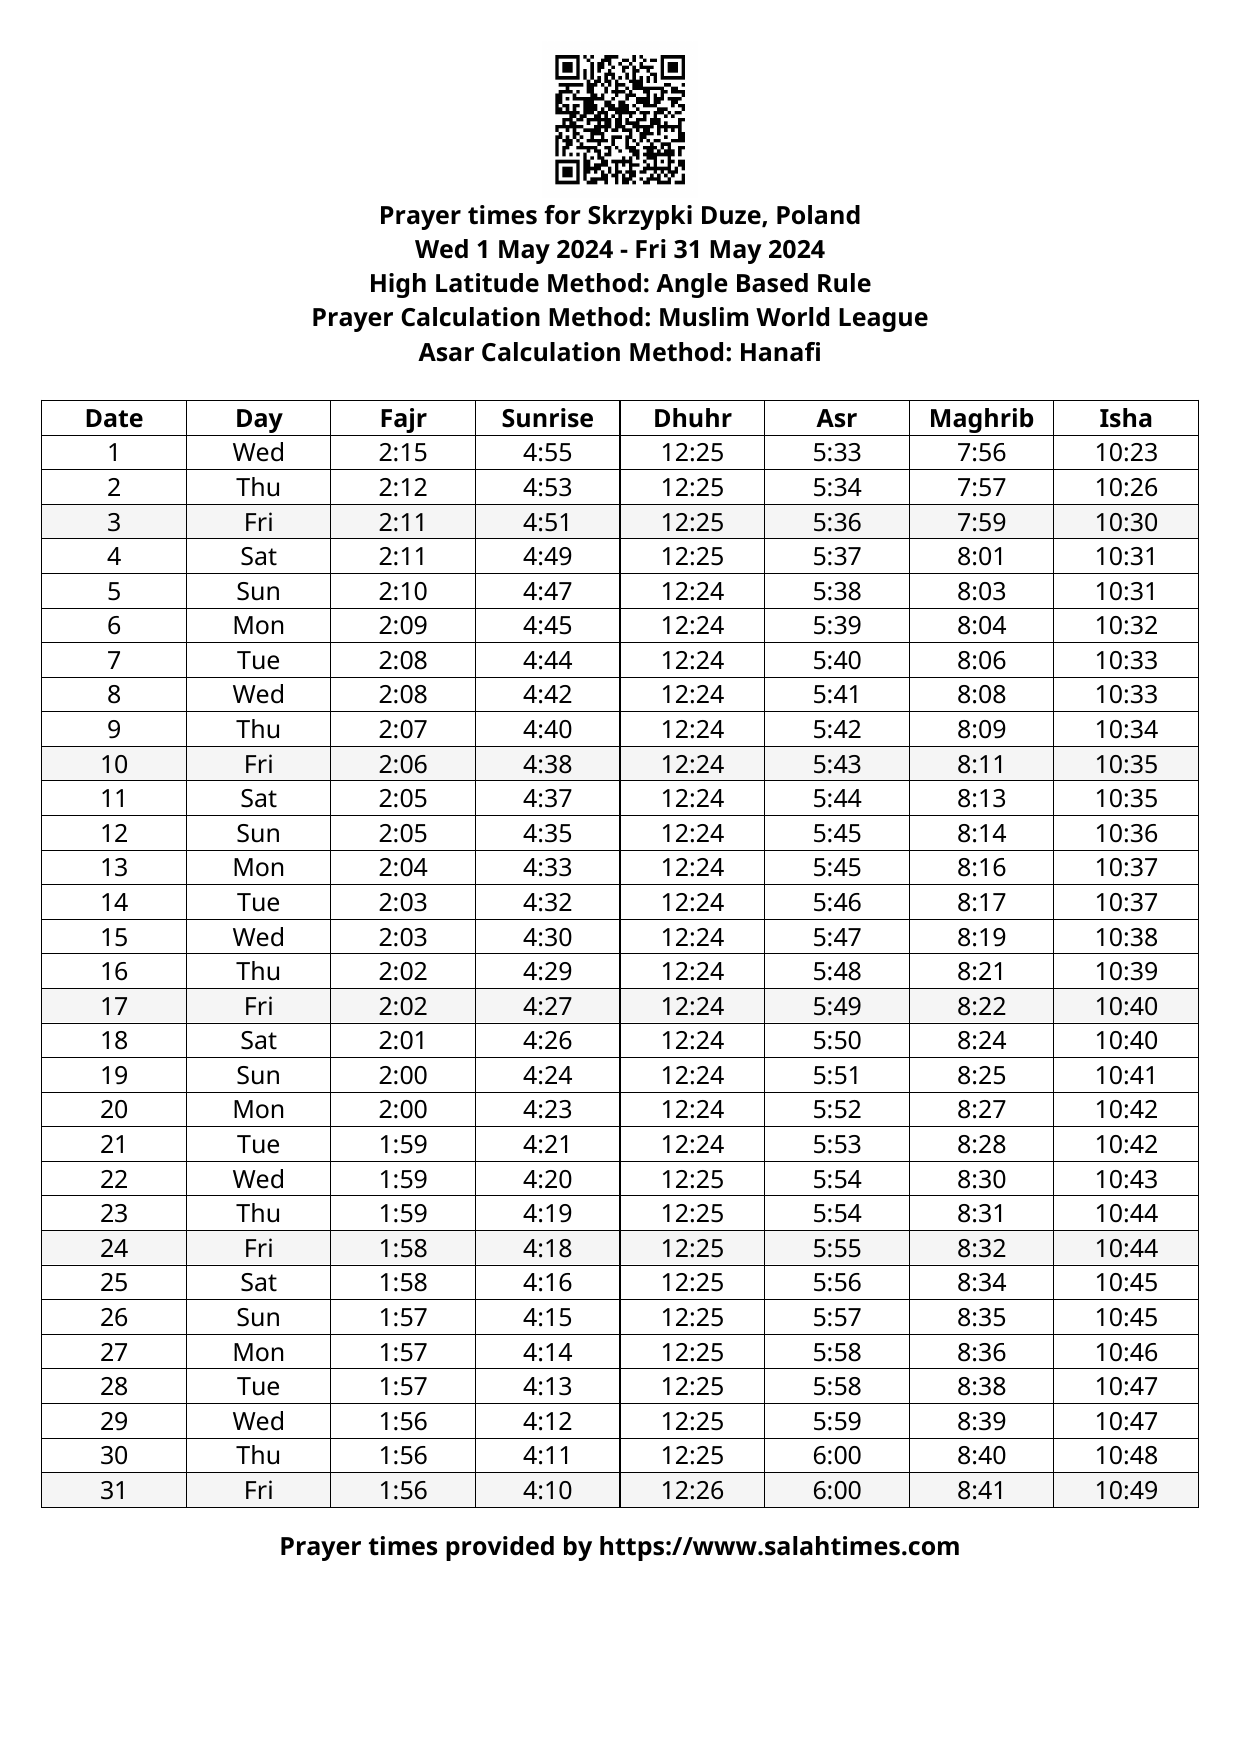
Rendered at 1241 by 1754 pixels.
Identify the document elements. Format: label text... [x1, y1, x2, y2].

table_cell 2:08 [331, 678, 475, 711]
table_cell 8:06 [910, 643, 1053, 677]
table_cell 30 [42, 1439, 186, 1472]
table_cell 5:59 [765, 1404, 909, 1437]
table_cell 5:46 [765, 885, 909, 919]
table_cell 10:43 [1054, 1162, 1198, 1195]
table_header Isha [1054, 401, 1198, 434]
table_cell 18 [42, 1024, 186, 1057]
table_cell 4:14 [476, 1335, 619, 1368]
table_cell Sun [187, 816, 330, 849]
table_cell 12:24 [621, 609, 764, 642]
table_cell 2:06 [331, 747, 475, 780]
table_cell 6:00 [765, 1473, 909, 1507]
table_cell 10:39 [1054, 954, 1198, 988]
table_cell 1:59 [331, 1127, 475, 1161]
table_cell 1:59 [331, 1162, 475, 1195]
table_cell 8:38 [910, 1369, 1053, 1403]
table_cell 4:10 [476, 1473, 619, 1507]
table_cell 8:03 [910, 574, 1053, 607]
table_cell 1:59 [331, 1196, 475, 1230]
table_cell 4:11 [476, 1439, 619, 1472]
table_cell 12:24 [621, 989, 764, 1022]
table_cell 1:57 [331, 1335, 475, 1368]
table_cell Wed [187, 1404, 330, 1437]
table_cell 7:59 [910, 505, 1053, 538]
table_cell 1 [42, 436, 186, 469]
table_cell 5:48 [765, 954, 909, 988]
table_cell 4:30 [476, 920, 619, 953]
table_cell 2:04 [331, 851, 475, 884]
table_cell 8:21 [910, 954, 1053, 988]
table_cell Wed [187, 920, 330, 953]
table_cell 2 [42, 470, 186, 504]
table_cell 12:25 [621, 1439, 764, 1472]
table_cell 2:03 [331, 885, 475, 919]
table_cell 1:56 [331, 1404, 475, 1437]
table_cell 10:23 [1054, 436, 1198, 469]
table_cell 8:27 [910, 1093, 1053, 1126]
table_cell Mon [187, 1093, 330, 1126]
table_cell 27 [42, 1335, 186, 1368]
table_cell 12:24 [621, 747, 764, 780]
table_cell Tue [187, 885, 330, 919]
table_cell 12:24 [621, 1127, 764, 1161]
text Asar Calculation Method: Hanafi [42, 334, 1198, 368]
table_cell 12:24 [621, 954, 764, 988]
table_cell 10:48 [1054, 1439, 1198, 1472]
table_cell 3 [42, 505, 186, 538]
table_cell Thu [187, 954, 330, 988]
table_cell Fri [187, 989, 330, 1022]
table_cell 12:24 [621, 1058, 764, 1092]
table_header Sunrise [476, 401, 619, 434]
table_cell 8:14 [910, 816, 1053, 849]
table_cell 13 [42, 851, 186, 884]
table_cell 12:24 [621, 816, 764, 849]
table_cell 4:29 [476, 954, 619, 988]
table_cell 4:23 [476, 1093, 619, 1126]
table_cell 5:33 [765, 436, 909, 469]
table_cell 12:25 [621, 1162, 764, 1195]
table_cell 26 [42, 1300, 186, 1334]
table_cell 2:00 [331, 1058, 475, 1092]
table_cell 5:53 [765, 1127, 909, 1161]
table_cell 12:24 [621, 920, 764, 953]
table_cell 1:58 [331, 1231, 475, 1264]
table_cell 5:45 [765, 851, 909, 884]
table_cell 8:32 [910, 1231, 1053, 1264]
table_cell 2:02 [331, 989, 475, 1022]
table_cell 24 [42, 1231, 186, 1264]
table_cell 10:45 [1054, 1266, 1198, 1299]
table_cell Sat [187, 1266, 330, 1299]
table_cell 6 [42, 609, 186, 642]
table_cell 10:37 [1054, 885, 1198, 919]
table_cell 2:10 [331, 574, 475, 607]
table_cell 2:15 [331, 436, 475, 469]
table_cell 10:40 [1054, 989, 1198, 1022]
table_cell 4:27 [476, 989, 619, 1022]
table_cell 8:41 [910, 1473, 1053, 1507]
table_header Date [42, 401, 186, 434]
table_cell 4:55 [476, 436, 619, 469]
table_cell 8:08 [910, 678, 1053, 711]
table_cell Tue [187, 643, 330, 677]
table_cell 5:57 [765, 1300, 909, 1334]
table_cell 10:33 [1054, 643, 1198, 677]
table_cell 19 [42, 1058, 186, 1092]
table_cell 12:24 [621, 574, 764, 607]
table_cell 10:49 [1054, 1473, 1198, 1507]
table_header Dhuhr [621, 401, 764, 434]
table_cell 12:24 [621, 1093, 764, 1126]
table_cell 4:45 [476, 609, 619, 642]
table_cell 12:24 [621, 712, 764, 746]
table_cell 8:16 [910, 851, 1053, 884]
table_cell 25 [42, 1266, 186, 1299]
table_cell 4:53 [476, 470, 619, 504]
table_cell 4:42 [476, 678, 619, 711]
table_cell 5:34 [765, 470, 909, 504]
table_cell 5:43 [765, 747, 909, 780]
table_cell 5:44 [765, 781, 909, 815]
table_cell 5:52 [765, 1093, 909, 1126]
table_cell 12:25 [621, 1196, 764, 1230]
table_cell 10:41 [1054, 1058, 1198, 1092]
table_cell Fri [187, 1231, 330, 1264]
table_cell 5:38 [765, 574, 909, 607]
table_cell 5 [42, 574, 186, 607]
table_cell 1:56 [331, 1439, 475, 1472]
table_cell 4 [42, 539, 186, 573]
table_cell 8:13 [910, 781, 1053, 815]
text Prayer times provided by https://www.salahtimes.com [42, 1528, 1198, 1563]
table_cell 22 [42, 1162, 186, 1195]
table_cell 10:40 [1054, 1024, 1198, 1057]
table_cell Fri [187, 1473, 330, 1507]
table_cell 2:09 [331, 609, 475, 642]
table_cell 12:24 [621, 781, 764, 815]
text Prayer Calculation Method: Muslim World League [42, 300, 1198, 334]
table_cell Thu [187, 1439, 330, 1472]
table_cell 31 [42, 1473, 186, 1507]
table_cell 12:25 [621, 539, 764, 573]
table_cell 8:30 [910, 1162, 1053, 1195]
table_cell 12:24 [621, 1024, 764, 1057]
table_cell 7:57 [910, 470, 1053, 504]
table_cell 1:57 [331, 1300, 475, 1334]
table_cell 2:03 [331, 920, 475, 953]
table_cell 7 [42, 643, 186, 677]
table_cell 7:56 [910, 436, 1053, 469]
table_cell Wed [187, 436, 330, 469]
table_cell 10:32 [1054, 609, 1198, 642]
table_cell 12:24 [621, 885, 764, 919]
table_cell Mon [187, 851, 330, 884]
table_cell 5:55 [765, 1231, 909, 1264]
table_cell 5:58 [765, 1369, 909, 1403]
text High Latitude Method: Angle Based Rule [42, 266, 1198, 300]
table_header Asr [765, 401, 909, 434]
table_cell 8:01 [910, 539, 1053, 573]
table_cell Tue [187, 1127, 330, 1161]
table_cell 10:42 [1054, 1127, 1198, 1161]
table_cell 10:46 [1054, 1335, 1198, 1368]
table_cell 8:17 [910, 885, 1053, 919]
table_cell 4:20 [476, 1162, 619, 1195]
table_cell 12:24 [621, 851, 764, 884]
table_cell 12:25 [621, 1404, 764, 1437]
table_cell 8:11 [910, 747, 1053, 780]
table_cell 12:25 [621, 1231, 764, 1264]
table_cell 4:15 [476, 1300, 619, 1334]
table_cell 5:40 [765, 643, 909, 677]
table_header Maghrib [910, 401, 1053, 434]
table_cell 8:36 [910, 1335, 1053, 1368]
table_cell 4:47 [476, 574, 619, 607]
table_cell 4:13 [476, 1369, 619, 1403]
table_cell 10:47 [1054, 1369, 1198, 1403]
table_cell 8:04 [910, 609, 1053, 642]
table_cell 5:39 [765, 609, 909, 642]
table_cell 14 [42, 885, 186, 919]
table_cell 12:25 [621, 436, 764, 469]
picture [542, 41, 699, 198]
text Wed 1 May 2024 - Fri 31 May 2024 [42, 232, 1198, 266]
table_cell 12:26 [621, 1473, 764, 1507]
table_cell 10:36 [1054, 816, 1198, 849]
table_cell 8:24 [910, 1024, 1053, 1057]
table_cell 5:42 [765, 712, 909, 746]
table_cell Sun [187, 1058, 330, 1092]
table_cell 2:12 [331, 470, 475, 504]
table_cell 12:24 [621, 678, 764, 711]
table_cell Mon [187, 609, 330, 642]
table_cell 5:54 [765, 1162, 909, 1195]
table_cell 2:11 [331, 505, 475, 538]
table_cell 4:37 [476, 781, 619, 815]
table_cell Sun [187, 1300, 330, 1334]
table_cell 2:07 [331, 712, 475, 746]
table_cell 8:35 [910, 1300, 1053, 1334]
table_cell 12:25 [621, 1369, 764, 1403]
table_cell 10:30 [1054, 505, 1198, 538]
table_cell 12:25 [621, 1266, 764, 1299]
table_cell 4:26 [476, 1024, 619, 1057]
table_cell Wed [187, 678, 330, 711]
table_cell 4:24 [476, 1058, 619, 1092]
table_cell 11 [42, 781, 186, 815]
table_cell 10:45 [1054, 1300, 1198, 1334]
table_cell 29 [42, 1404, 186, 1437]
table_cell Thu [187, 712, 330, 746]
table_cell 5:36 [765, 505, 909, 538]
table_cell 4:21 [476, 1127, 619, 1161]
table_cell Thu [187, 470, 330, 504]
table_cell 10:31 [1054, 574, 1198, 607]
table_cell 4:44 [476, 643, 619, 677]
table_cell 5:56 [765, 1266, 909, 1299]
table_cell 23 [42, 1196, 186, 1230]
table_cell 2:00 [331, 1093, 475, 1126]
table_cell 21 [42, 1127, 186, 1161]
table_cell 2:01 [331, 1024, 475, 1057]
table_cell 2:05 [331, 816, 475, 849]
table_cell Wed [187, 1162, 330, 1195]
table_cell 2:02 [331, 954, 475, 988]
table_cell Sat [187, 1024, 330, 1057]
table_cell 10:31 [1054, 539, 1198, 573]
table_cell 4:16 [476, 1266, 619, 1299]
table_cell 8:19 [910, 920, 1053, 953]
text Prayer times for Skrzypki Duze, Poland [42, 198, 1198, 232]
table_cell 8:34 [910, 1266, 1053, 1299]
table_cell 28 [42, 1369, 186, 1403]
table_cell 8:39 [910, 1404, 1053, 1437]
table_cell Tue [187, 1369, 330, 1403]
table_cell Mon [187, 1335, 330, 1368]
table_header Fajr [331, 401, 475, 434]
table_cell 1:58 [331, 1266, 475, 1299]
table_cell 12:25 [621, 1335, 764, 1368]
table_cell 10:44 [1054, 1231, 1198, 1264]
table_cell 5:37 [765, 539, 909, 573]
table_cell 5:50 [765, 1024, 909, 1057]
table_cell 6:00 [765, 1439, 909, 1472]
table_cell 17 [42, 989, 186, 1022]
table_cell 8:40 [910, 1439, 1053, 1472]
table_cell Sat [187, 781, 330, 815]
table_cell 5:49 [765, 989, 909, 1022]
table_cell 10:47 [1054, 1404, 1198, 1437]
table_cell 5:51 [765, 1058, 909, 1092]
table_cell 10:35 [1054, 747, 1198, 780]
table_cell 4:51 [476, 505, 619, 538]
table_cell 5:41 [765, 678, 909, 711]
table_cell Sat [187, 539, 330, 573]
table_cell 4:49 [476, 539, 619, 573]
table_cell 4:35 [476, 816, 619, 849]
table_cell Sun [187, 574, 330, 607]
table_cell 10:34 [1054, 712, 1198, 746]
table_cell 16 [42, 954, 186, 988]
table_cell 10:44 [1054, 1196, 1198, 1230]
table_cell 10:42 [1054, 1093, 1198, 1126]
table_cell 2:08 [331, 643, 475, 677]
table_cell 20 [42, 1093, 186, 1126]
table_cell 1:57 [331, 1369, 475, 1403]
table_cell 4:19 [476, 1196, 619, 1230]
table_cell 8 [42, 678, 186, 711]
table_cell 10:26 [1054, 470, 1198, 504]
table_cell 8:09 [910, 712, 1053, 746]
table_cell Fri [187, 747, 330, 780]
table_cell 9 [42, 712, 186, 746]
table_cell 12:25 [621, 505, 764, 538]
table_cell 8:28 [910, 1127, 1053, 1161]
table_cell 8:22 [910, 989, 1053, 1022]
table_cell 12:25 [621, 470, 764, 504]
table_cell 12:25 [621, 1300, 764, 1334]
table_cell 4:40 [476, 712, 619, 746]
table_cell Thu [187, 1196, 330, 1230]
table_cell 12 [42, 816, 186, 849]
table_cell 4:18 [476, 1231, 619, 1264]
table_cell 4:12 [476, 1404, 619, 1437]
table_cell 2:05 [331, 781, 475, 815]
table_cell 10:38 [1054, 920, 1198, 953]
table_cell 1:56 [331, 1473, 475, 1507]
table_cell 4:33 [476, 851, 619, 884]
table_cell 4:32 [476, 885, 619, 919]
table_cell 2:11 [331, 539, 475, 573]
table_cell 5:47 [765, 920, 909, 953]
table_header Day [187, 401, 330, 434]
table_cell 4:38 [476, 747, 619, 780]
table_cell 10:37 [1054, 851, 1198, 884]
table_cell 15 [42, 920, 186, 953]
table_cell 10:33 [1054, 678, 1198, 711]
table_cell 8:25 [910, 1058, 1053, 1092]
table_cell Fri [187, 505, 330, 538]
table_cell 10:35 [1054, 781, 1198, 815]
table_cell 12:24 [621, 643, 764, 677]
table_cell 5:54 [765, 1196, 909, 1230]
table_cell 8:31 [910, 1196, 1053, 1230]
table_cell 10 [42, 747, 186, 780]
table_cell 5:45 [765, 816, 909, 849]
table_cell 5:58 [765, 1335, 909, 1368]
